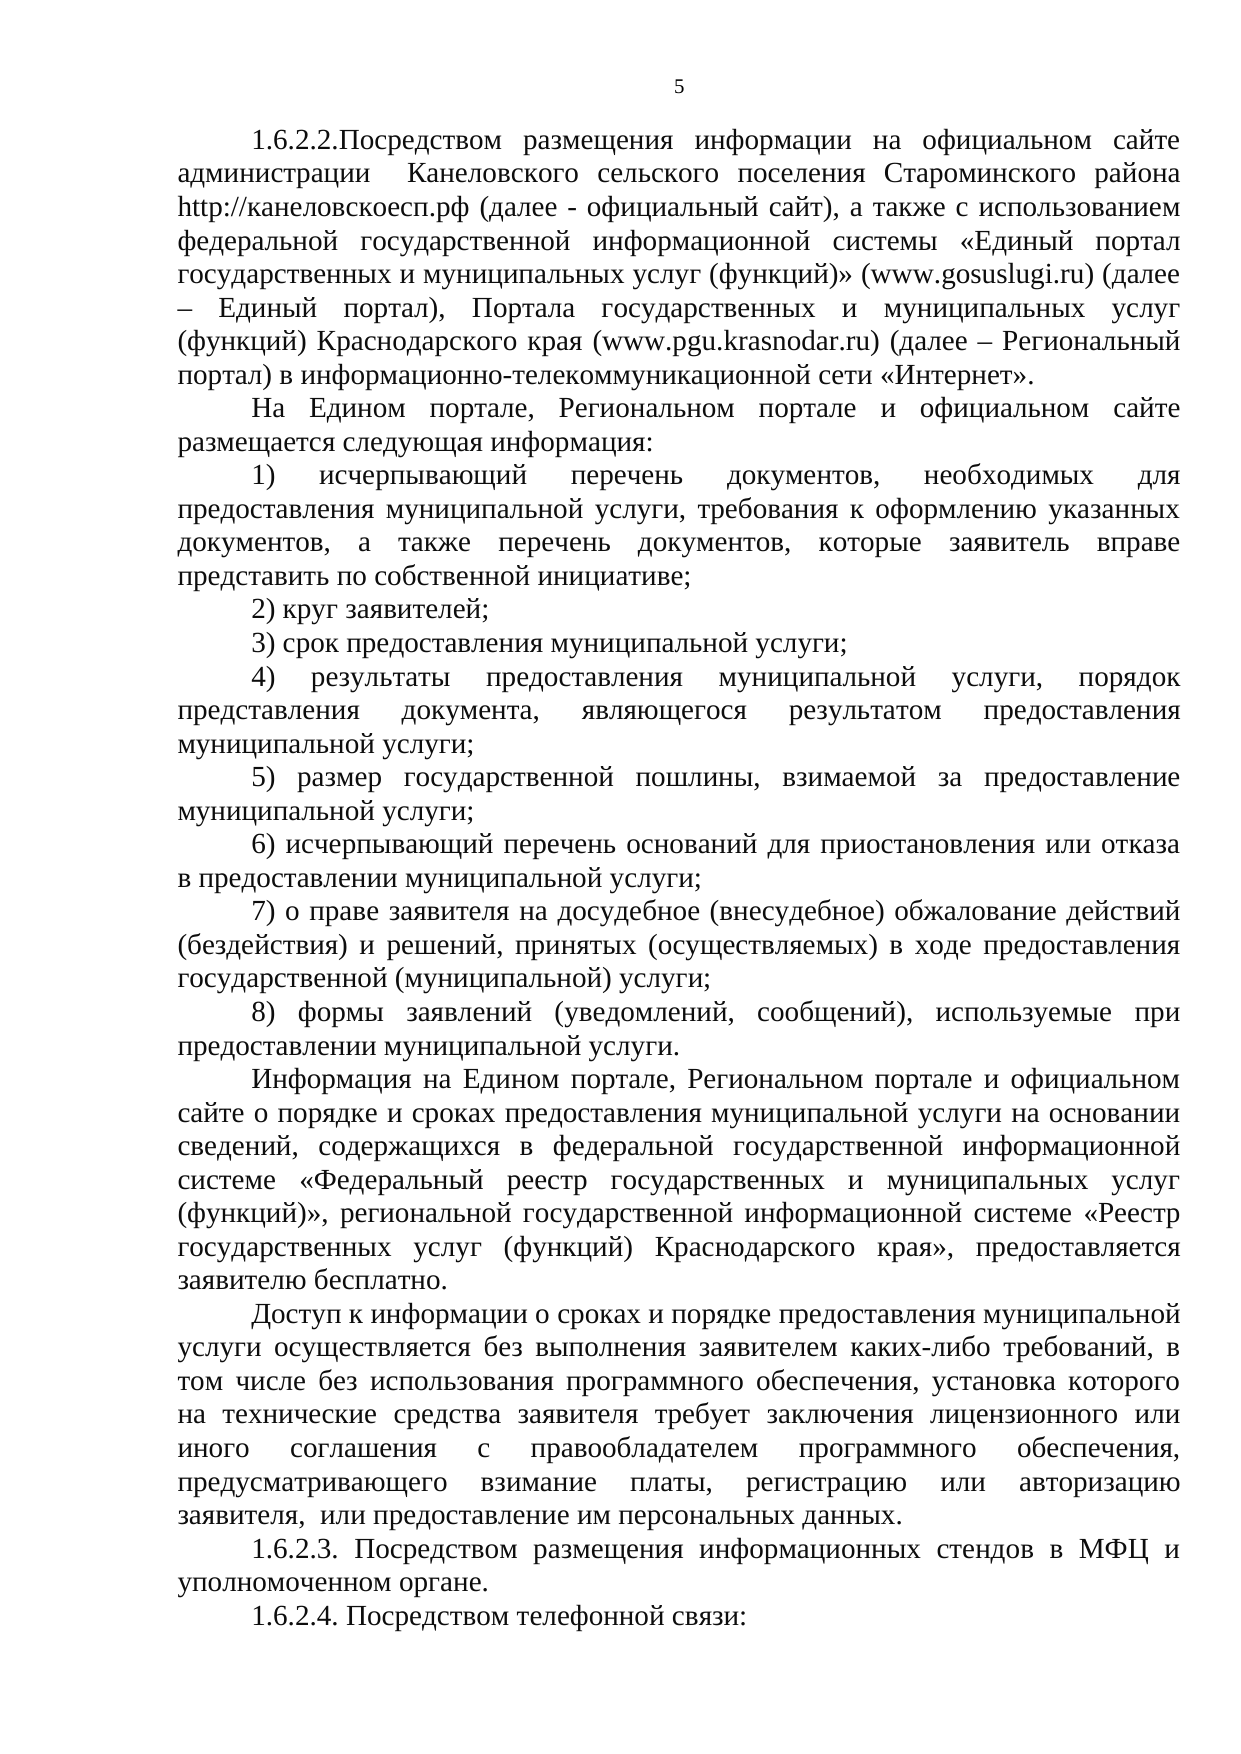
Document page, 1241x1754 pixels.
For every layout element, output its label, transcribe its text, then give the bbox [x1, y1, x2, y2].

text На Едином портале, Региональном портале и официальном сайте размещается следующая информация: [177, 390, 1181, 457]
text 6) исчерпывающий перечень оснований для приостановления или отказа в предоставлении муниципальной услуги; [177, 826, 1181, 893]
text 3) срок предоставления муниципальной услуги; [177, 625, 1181, 659]
text 1.6.2.3. Посредством размещения информационных стендов в МФЦ и уполномоченном органе. [177, 1531, 1181, 1598]
text 8) формы заявлений (уведомлений, сообщений), используемые при предоставлении муниципальной услуги. [177, 994, 1181, 1061]
text 1.6.2.2.Посредством размещения информации на официальном сайте администрации Канеловского сельского поселения Староминского района http://канеловскоесп.рф (далее - официальный сайт), а также с использованием федеральной государственной информационной системы «Единый портал государственных и муниципальных услуг (функций)» (www.gosuslugi.ru) (далее – Единый портал), Портала государственных и муниципальных услуг (функций) Краснодарского края (www.pgu.krasnodar.ru) (далее – Региональный портал) в информационно-телекоммуникационной сети «Интернет». [177, 122, 1181, 390]
text Информация на Едином портале, Региональном портале и официальном сайте о порядке и сроках предоставления муниципальной услуги на основании сведений, содержащихся в федеральной государственной информационной системе «Федеральный реестр государственных и муниципальных услуг (функций)», региональной государственной информационной системе «Реестр государственных услуг (функций) Краснодарского края», предоставляется заявителю бесплатно. [177, 1061, 1181, 1296]
text 2) круг заявителей; [177, 592, 1181, 625]
text Доступ к информации о сроках и порядке предоставления муниципальной услуги осуществляется без выполнения заявителем каких-либо требований, в том числе без использования программного обеспечения, установка которого на технические средства заявителя требует заключения лицензионного или иного соглашения с правообладателем программного обеспечения, предусматривающего взимание платы, регистрацию или авторизацию заявителя, или предоставление им персональных данных. [177, 1296, 1181, 1531]
text 1.6.2.4. Посредством телефонной связи: [177, 1598, 1181, 1631]
text 1) исчерпывающий перечень документов, необходимых для предоставления муниципальной услуги, требования к оформлению указанных документов, а также перечень документов, которые заявитель вправе представить по собственной инициативе; [177, 457, 1181, 592]
text 7) о праве заявителя на досудебное (внесудебное) обжалование действий (бездействия) и решений, принятых (осуществляемых) в ходе предоставления государственной (муниципальной) услуги; [177, 893, 1181, 994]
text 5) размер государственной пошлины, взимаемой за предоставление муниципальной услуги; [177, 759, 1181, 826]
text 4) результаты предоставления муниципальной услуги, порядок представления документа, являющегося результатом предоставления муниципальной услуги; [177, 659, 1181, 759]
